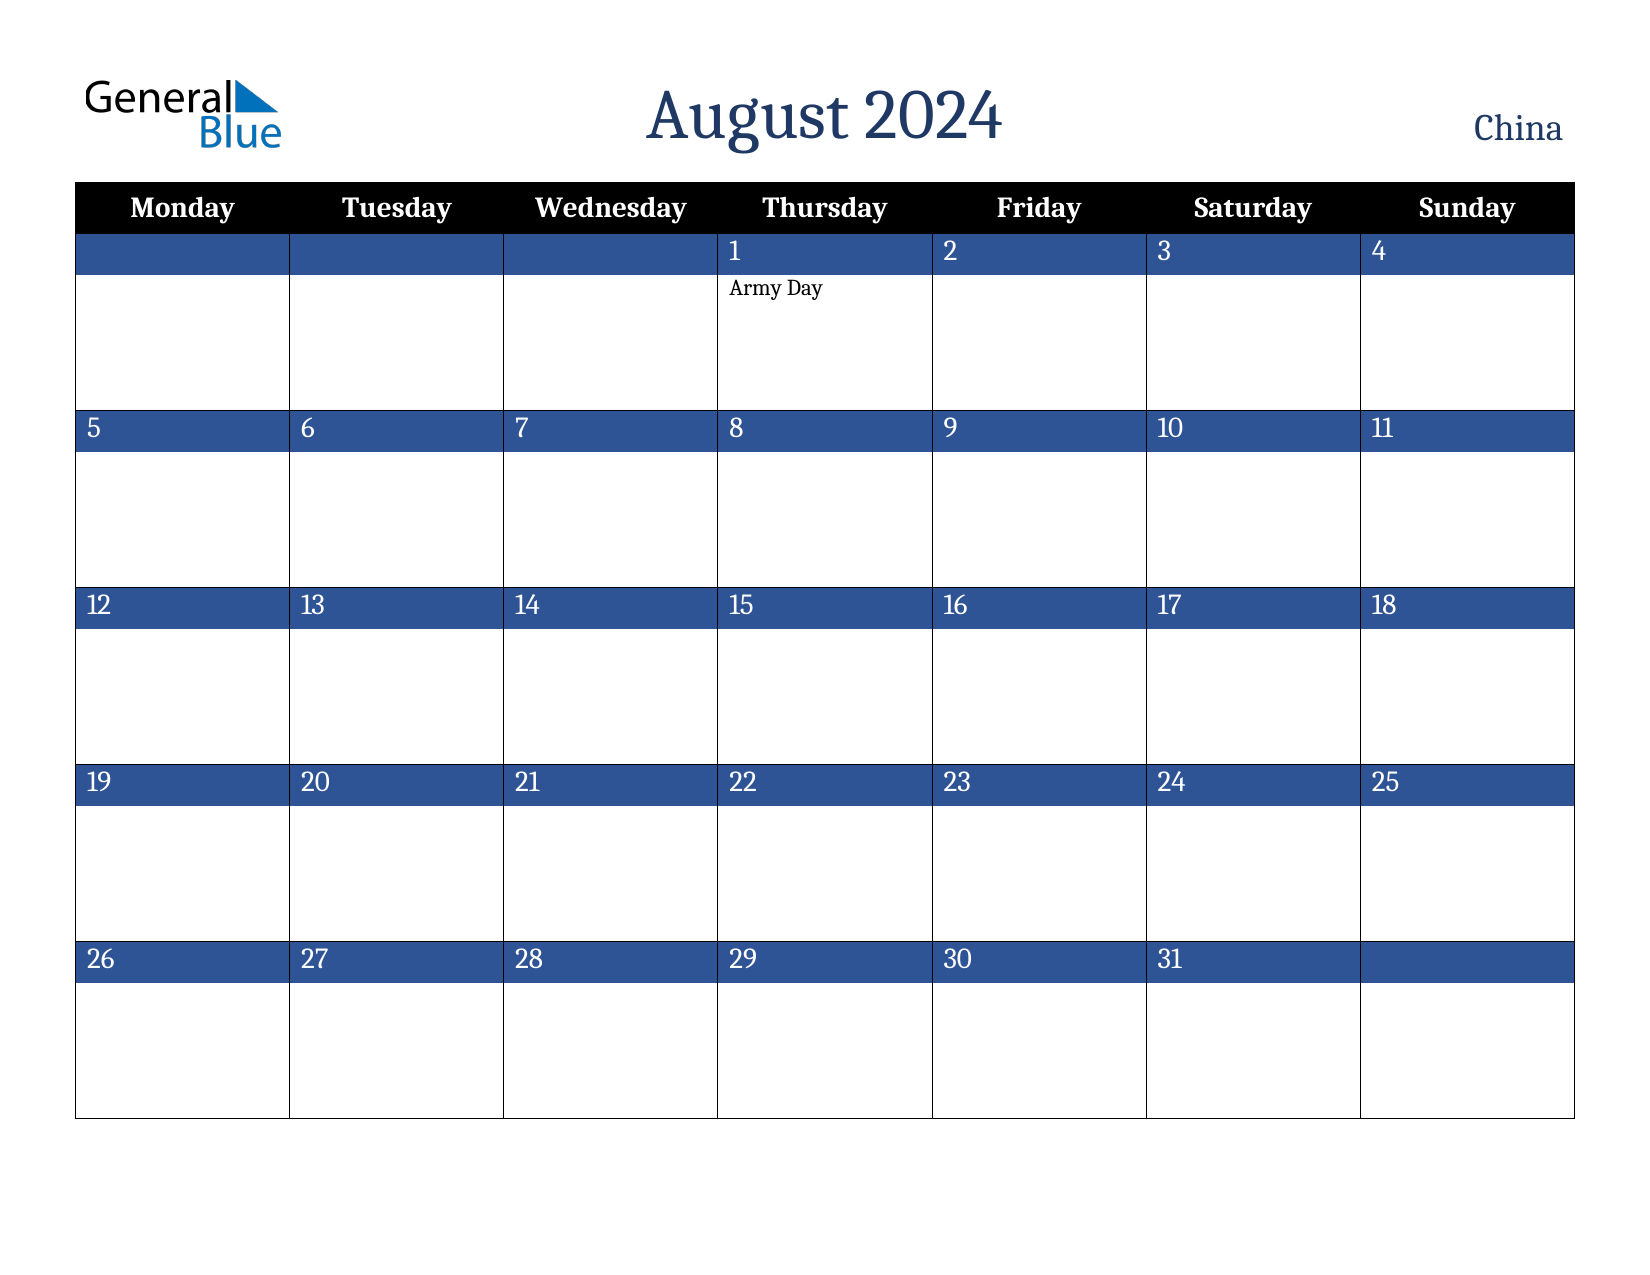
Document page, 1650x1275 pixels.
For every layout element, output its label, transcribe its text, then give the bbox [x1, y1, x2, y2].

table_cell 19 [76, 765, 289, 806]
table_cell 13 [290, 588, 503, 629]
table_cell 2 [933, 234, 1146, 275]
table_cell 4 [1361, 234, 1574, 275]
table_cell [76, 275, 289, 410]
table_cell 23 [933, 765, 1146, 806]
table_cell [290, 629, 503, 764]
table_cell 22 [718, 765, 932, 806]
table_cell Thursday [718, 183, 932, 233]
table_cell 1 [718, 234, 932, 275]
table_cell [718, 629, 932, 764]
table_header China [1146, 75, 1574, 182]
table_cell 24 [1147, 765, 1360, 806]
table_cell 11 [1361, 411, 1574, 452]
table_cell [933, 452, 1146, 587]
table_cell [718, 983, 932, 1118]
table_cell 31 [1147, 942, 1360, 983]
table_cell [290, 234, 503, 275]
table_cell 17 [1147, 588, 1360, 629]
table_cell Army Day [718, 275, 932, 410]
table_cell 14 [504, 588, 717, 629]
table_cell [290, 983, 503, 1118]
table_cell [504, 234, 717, 275]
table_cell 12 [76, 588, 289, 629]
table_cell [504, 806, 717, 941]
table_cell [933, 275, 1146, 410]
table_cell Sunday [1361, 183, 1574, 233]
table_cell [504, 452, 717, 587]
table_cell [504, 275, 717, 410]
table_cell 20 [290, 765, 503, 806]
table_cell [76, 983, 289, 1118]
table_cell 26 [76, 942, 289, 983]
table_cell [1147, 629, 1360, 764]
table_cell [76, 629, 289, 764]
table_cell Saturday [1147, 183, 1360, 233]
table_header [76, 75, 503, 182]
table_cell Wednesday [504, 183, 717, 233]
table_cell 10 [1147, 411, 1360, 452]
table_cell 8 [718, 411, 932, 452]
table_cell 25 [1361, 765, 1574, 806]
table_cell 29 [718, 942, 932, 983]
table_cell 5 [76, 411, 289, 452]
table_cell 16 [933, 588, 1146, 629]
table_cell [1147, 983, 1360, 1118]
table_cell 21 [504, 765, 717, 806]
table_cell [504, 983, 717, 1118]
table_cell Monday [76, 183, 289, 233]
table_cell [933, 806, 1146, 941]
table_cell [290, 452, 503, 587]
table_cell [76, 234, 289, 275]
table_cell [504, 629, 717, 764]
table_cell [718, 452, 932, 587]
table_cell [1147, 806, 1360, 941]
table_cell 27 [290, 942, 503, 983]
table_cell [290, 806, 503, 941]
table_cell [1147, 452, 1360, 587]
table_cell 30 [933, 942, 1146, 983]
table_cell [1361, 806, 1574, 941]
table_cell [1147, 275, 1360, 410]
table_cell Friday [933, 183, 1146, 233]
table_cell 18 [1361, 588, 1574, 629]
table_cell [76, 452, 289, 587]
table_cell [1361, 629, 1574, 764]
table_cell [290, 275, 503, 410]
picture [86, 80, 281, 148]
table_cell [1361, 942, 1574, 983]
table_cell Tuesday [290, 183, 503, 233]
table_cell [1361, 275, 1574, 410]
table_header August 2024 [504, 75, 1146, 182]
table_cell [718, 806, 932, 941]
table_cell 15 [718, 588, 932, 629]
table_cell 9 [933, 411, 1146, 452]
table_cell 6 [290, 411, 503, 452]
table_cell 28 [504, 942, 717, 983]
table_cell [1361, 452, 1574, 587]
table_cell [933, 629, 1146, 764]
table_cell [933, 983, 1146, 1118]
table_cell 3 [1147, 234, 1360, 275]
table_cell [1361, 983, 1574, 1118]
table_cell 7 [504, 411, 717, 452]
table_cell [76, 806, 289, 941]
